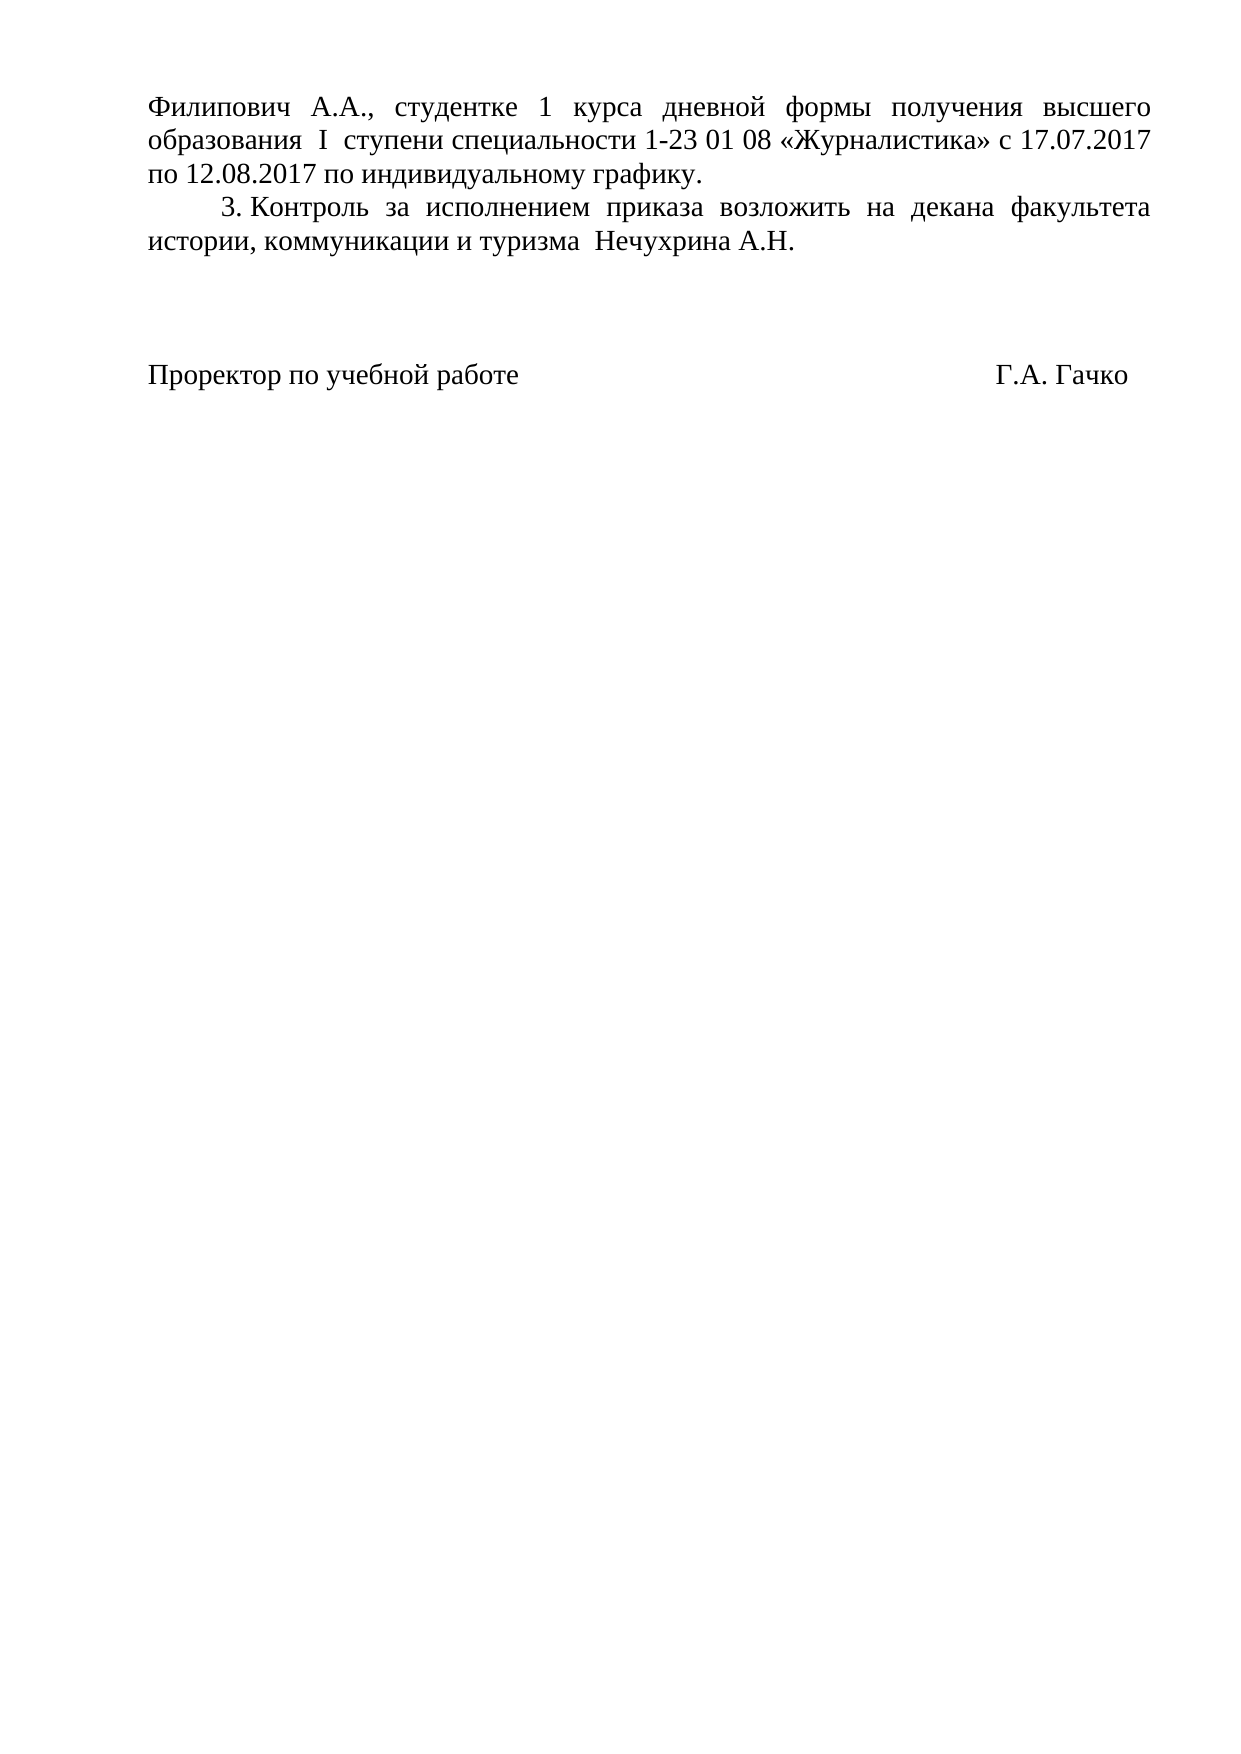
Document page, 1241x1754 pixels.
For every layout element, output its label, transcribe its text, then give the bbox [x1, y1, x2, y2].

text 3. Контроль за исполнением приказа возложить на декана факультета истории, коммуникации и туризма Нечухрина А.Н. [148, 189, 1152, 256]
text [148, 89, 1152, 189]
text Проректор по учебной работе Г.А. Гачко [148, 357, 1152, 391]
